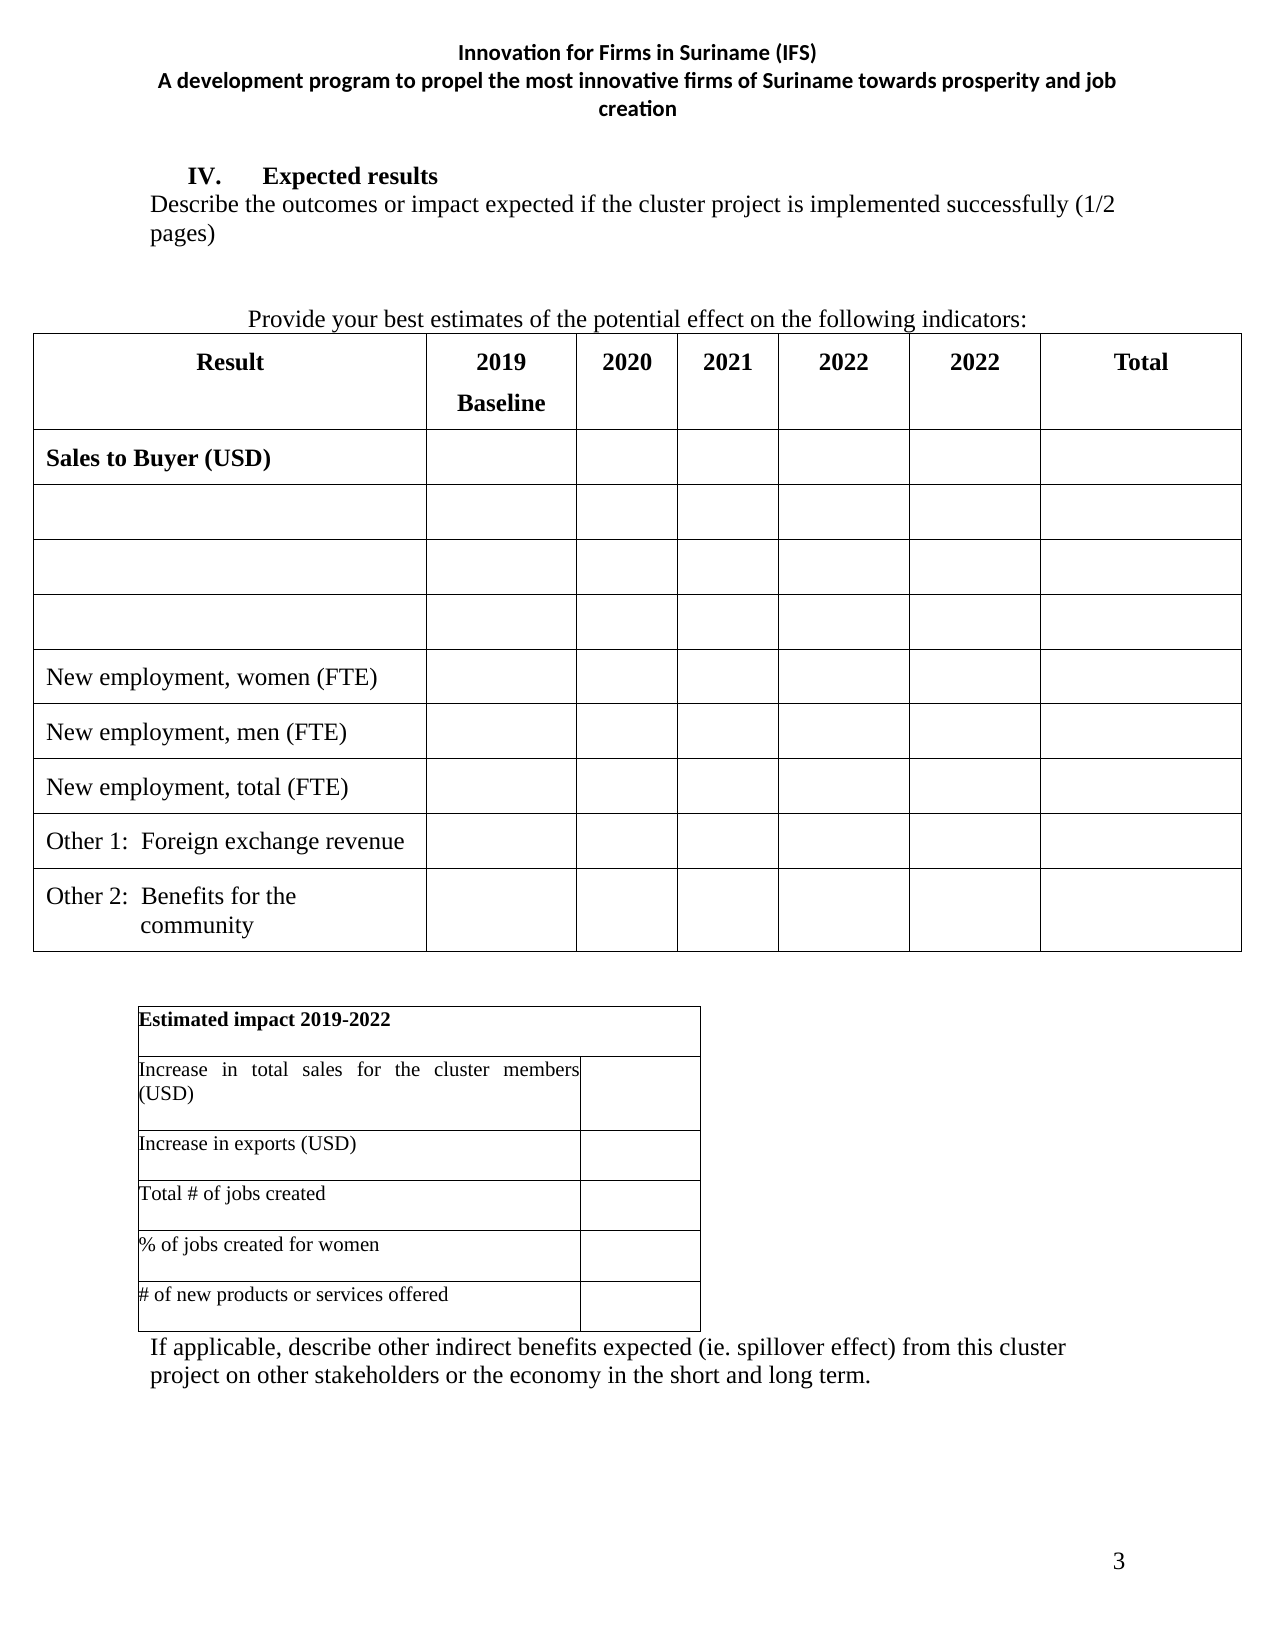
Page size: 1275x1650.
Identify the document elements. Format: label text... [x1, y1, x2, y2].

table_cell # of new products or services offered [139, 1282, 580, 1331]
table_header Total [1041, 334, 1241, 429]
table_cell Sales to Buyer (USD) [34, 430, 426, 484]
table_cell [910, 759, 1040, 813]
table_header 2020 [577, 334, 677, 429]
text If applicable, describe other indirect benefits expected (ie. spillover effect) from this cluster project on other stakeholders or the economy in the short and long term. [150, 1332, 1125, 1389]
table_cell [678, 540, 778, 594]
list Expected results [187, 161, 1125, 189]
table_cell [427, 704, 576, 758]
table_cell [427, 814, 576, 868]
table_cell [1041, 704, 1241, 758]
table_cell [1041, 540, 1241, 594]
table_cell [1041, 650, 1241, 703]
table_cell [427, 650, 576, 703]
table_cell [581, 1231, 700, 1281]
text Describe the outcomes or impact expected if the cluster project is implemented successfully (1/2 pages) [150, 189, 1125, 247]
table_cell [1041, 595, 1241, 648]
table_cell [577, 814, 677, 868]
table_cell New employment, total (FTE) [34, 759, 426, 813]
table_cell [779, 704, 909, 758]
table_cell [910, 485, 1040, 539]
table_cell [577, 540, 677, 594]
table_cell [577, 650, 677, 703]
table_cell [427, 430, 576, 484]
table_cell [581, 1282, 700, 1331]
table_cell [678, 430, 778, 484]
text Provide your best estimates of the potential effect on the following indicators: [150, 304, 1125, 333]
table_cell [910, 650, 1040, 703]
table_header 2022 [910, 334, 1040, 429]
table_cell [678, 759, 778, 813]
table_cell [779, 814, 909, 868]
table_cell [779, 650, 909, 703]
table_cell [1041, 869, 1241, 951]
table_cell [1041, 814, 1241, 868]
table_cell [1041, 485, 1241, 539]
table_cell Total # of jobs created [139, 1181, 580, 1230]
table_cell [577, 704, 677, 758]
table_cell [581, 1181, 700, 1230]
table_cell [678, 650, 778, 703]
table_cell [581, 1131, 700, 1180]
table_cell [779, 540, 909, 594]
table_cell [1041, 759, 1241, 813]
table_cell [779, 759, 909, 813]
table_cell [910, 814, 1040, 868]
table_cell Increase in total sales for the cluster members (USD) [139, 1057, 580, 1130]
table_header Result [34, 334, 426, 429]
table_cell [577, 759, 677, 813]
table_cell % of jobs created for women [139, 1231, 580, 1281]
table_cell [427, 595, 576, 648]
table_cell [678, 485, 778, 539]
table_cell [779, 485, 909, 539]
table_cell [910, 595, 1040, 648]
table_cell [678, 869, 778, 951]
table_header 2021 [678, 334, 778, 429]
table_cell [910, 430, 1040, 484]
table_cell [34, 540, 426, 594]
table_cell [427, 759, 576, 813]
table_cell [577, 869, 677, 951]
table_cell [427, 485, 576, 539]
table_cell [779, 430, 909, 484]
table_cell Increase in exports (USD) [139, 1131, 580, 1180]
table_cell [577, 595, 677, 648]
table_cell [678, 704, 778, 758]
table_cell New employment, men (FTE) [34, 704, 426, 758]
table_cell [1041, 430, 1241, 484]
table_cell [779, 595, 909, 648]
table_cell New employment, women (FTE) [34, 650, 426, 703]
table_cell [779, 869, 909, 951]
table_cell [910, 869, 1040, 951]
table_cell [678, 814, 778, 868]
table_cell [678, 595, 778, 648]
table_header 2022 [779, 334, 909, 429]
table_cell [910, 540, 1040, 594]
table_cell [581, 1057, 700, 1130]
table_cell [34, 595, 426, 648]
table_header 2019 Baseline [427, 334, 576, 429]
table_cell Other 1: Foreign exchange revenue [34, 814, 426, 868]
table_header Estimated impact 2019-2022 [139, 1007, 700, 1056]
table_cell [427, 540, 576, 594]
table_cell [34, 485, 426, 539]
table_cell Other 2: Benefits for the community [34, 869, 426, 951]
table_cell [910, 704, 1040, 758]
table_cell [427, 869, 576, 951]
table_cell [577, 430, 677, 484]
table_cell [577, 485, 677, 539]
